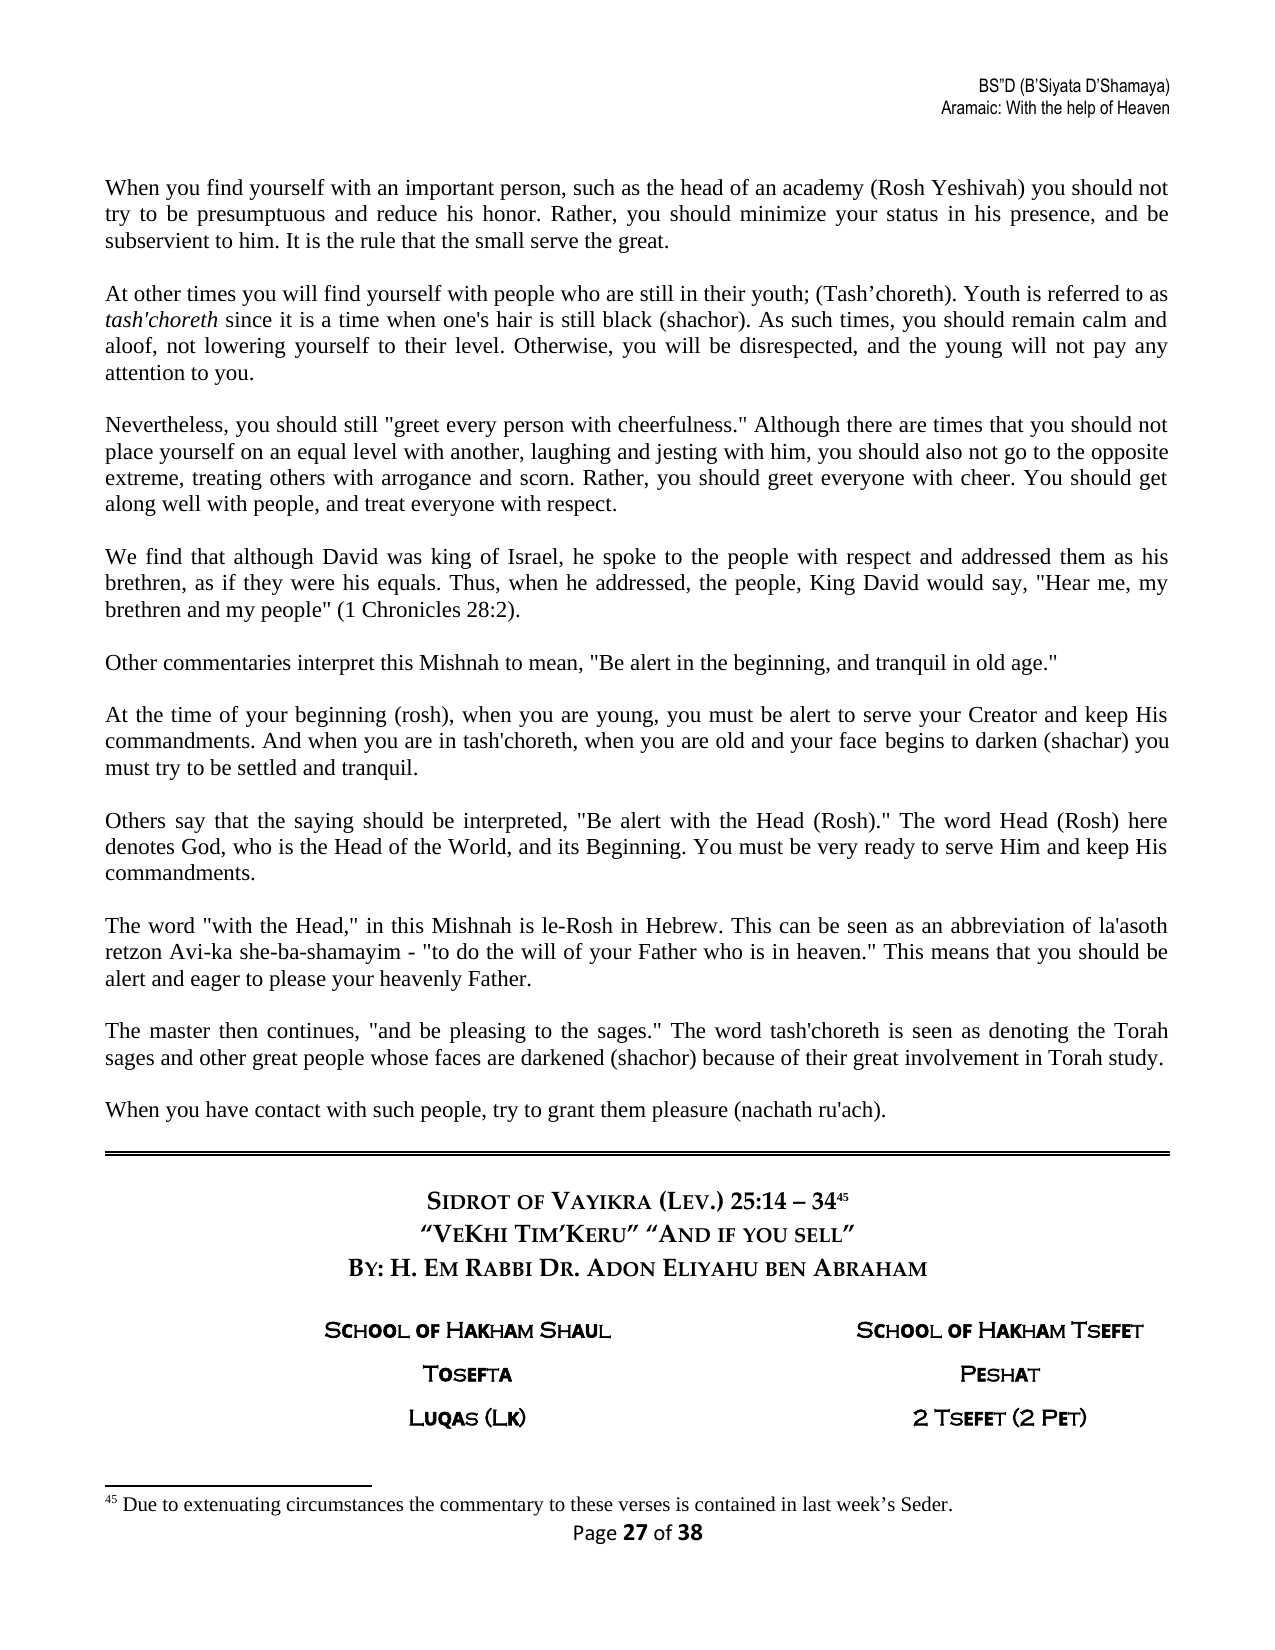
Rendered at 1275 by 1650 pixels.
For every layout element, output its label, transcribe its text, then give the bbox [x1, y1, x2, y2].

text “VeKhi Tim’Keru” “And if you sell” [105, 1216, 1170, 1250]
text By: H. Em Rabbi Dr. Adon Eliyahu ben Abraham [105, 1250, 1170, 1284]
text When you find yourself with an important person, such as the head of an academy (Rosh Yeshivah) you should not try to be presumptuous and reduce his honor. Rather, you should minimize your status in his presence, and be subservient to him. It is the rule that the small serve the great. [105, 174, 1170, 253]
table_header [105, 1318, 829, 1449]
text Others say that the saying should be interpreted, "Be alert with the Head (Rosh)." The word Head (Rosh) here denotes God, who is the Head of the World, and its Beginning. You must be very ready to serve Him and keep His commandments. [105, 807, 1170, 886]
text Nevertheless, you should still "greet every person with cheerfulness." Although there are times that you should not place yourself on an equal level with another, laughing and jesting with him, you should also not go to the opposite extreme, treating others with arrogance and scorn. Rather, you should greet everyone with cheer. You should get along well with people, and treat everyone with respect. [105, 411, 1170, 517]
text At the time of your beginning (rosh), when you are young, you must be alert to serve your Creator and keep His commandments. And when you are in tash'choreth, when you are old and your face begins to darken (shachar) you must try to be settled and tranquil. [105, 701, 1170, 780]
text When you have contact with such people, try to grant them pleasure (nachath ru'ach). [105, 1097, 1170, 1123]
text We find that although David was king of Israel, he spoke to the people with respect and addressed them as his brethren, as if they were his equals. Thus, when he addressed, the people, King David would say, "Hear me, my brethren and my people" (1 Chronicles 28:2). [105, 543, 1170, 622]
text The word "with the Head," in this Mishnah is le-Rosh in Hebrew. This can be seen as an abbreviation of la'asoth retzon Avi-ka she-ba-shamayim - "to do the will of your Father who is in heaven." This means that you should be alert and eager to please your heavenly Father. [105, 912, 1170, 991]
text The master then continues, "and be pleasing to the sages." The word tash'choreth is seen as denoting the Torah sages and other great people whose faces are darkened (shachor) because of their great involvement in Torah study. [105, 1017, 1170, 1070]
text At other times you will find yourself with people who are still in their youth; (Tash’choreth). Youth is referred to as tash'choreth since it is a time when one's hair is still black (shachor). As such times, you should remain calm and aloof, not lowering yourself to their level. Otherwise, you will be disrespected, and the young will not pay any attention to you. [105, 279, 1170, 385]
text Sidrot of Vayikra (Lev.) 25:14 – 34 [105, 1182, 1170, 1216]
text Other commentaries interpret this Mishnah to mean, "Be alert in the beginning, and tranquil in old age." [105, 648, 1170, 675]
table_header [829, 1318, 1170, 1449]
